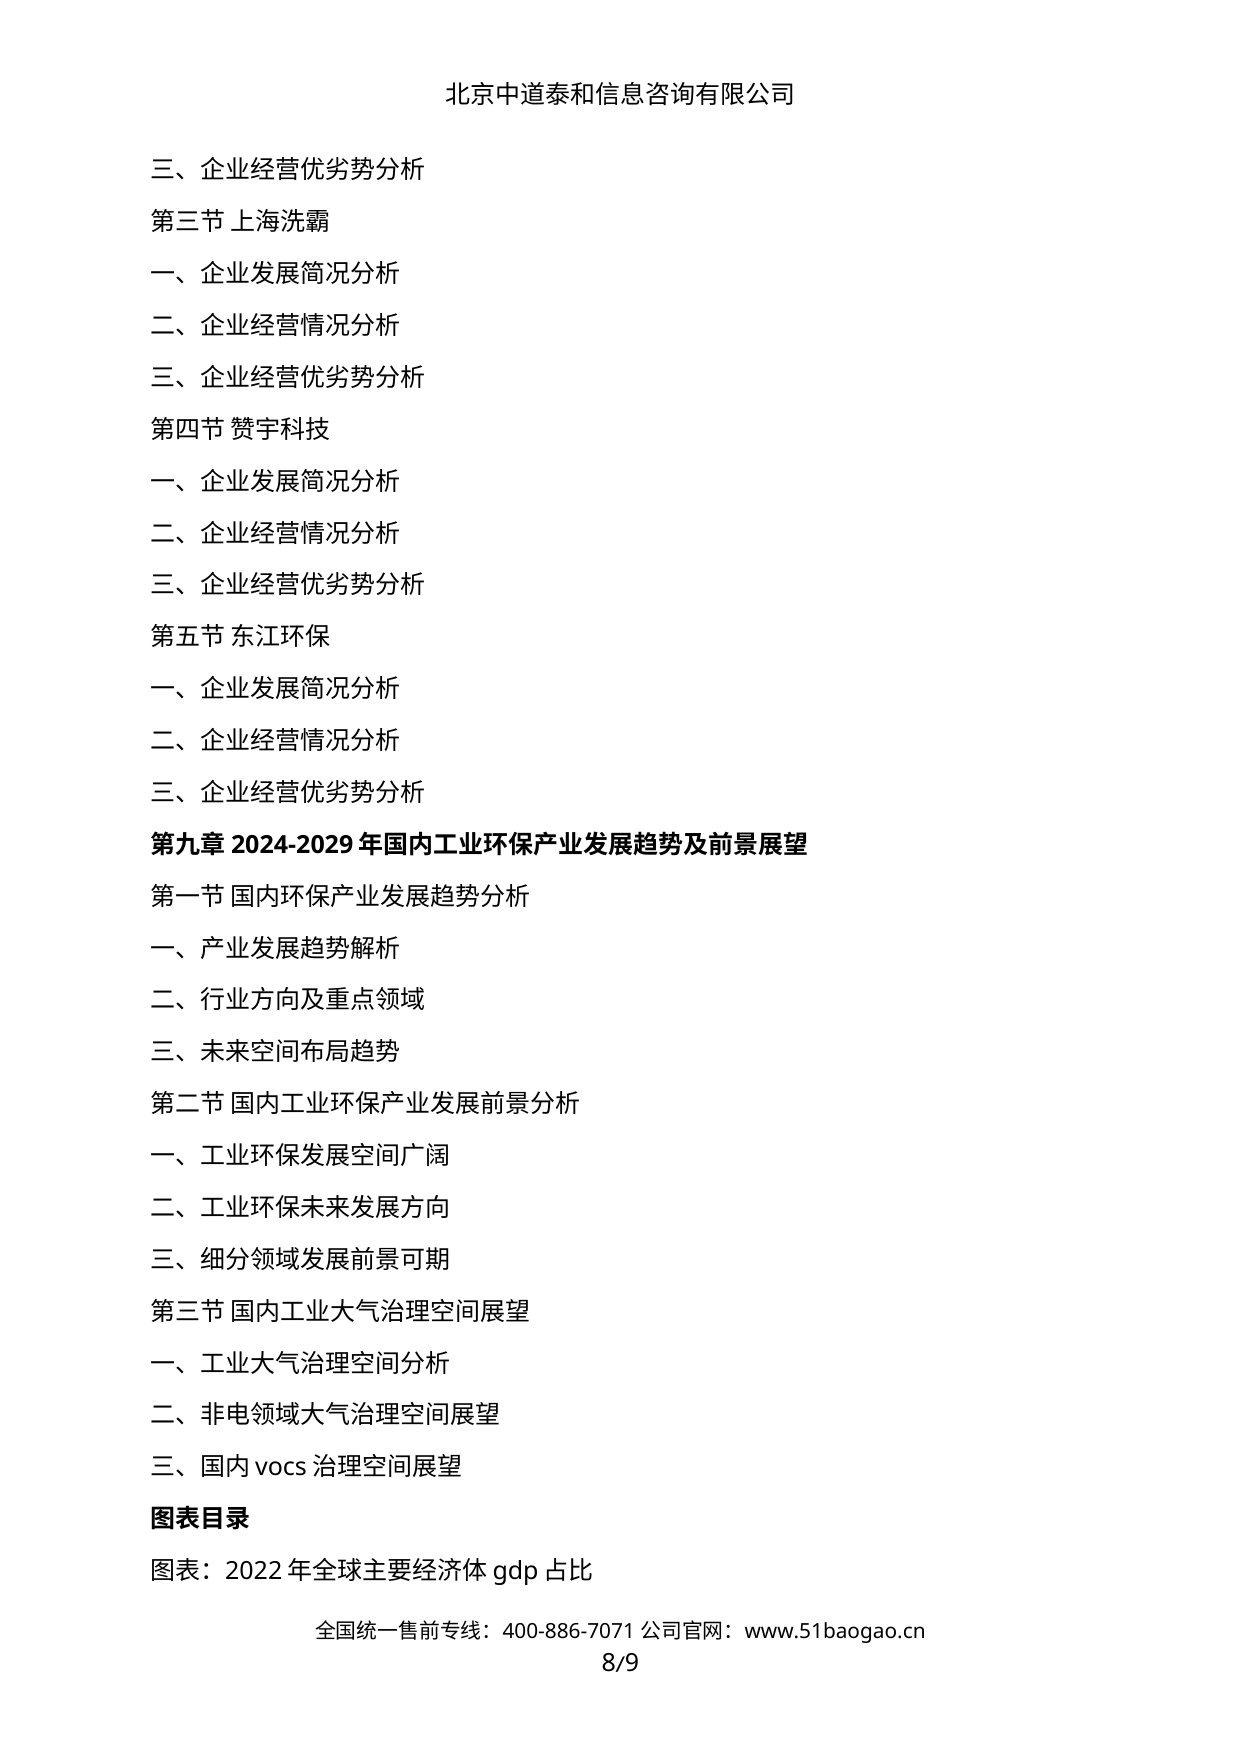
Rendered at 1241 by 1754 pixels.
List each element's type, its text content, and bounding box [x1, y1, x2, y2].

text 第三节 上海洗霸 [150, 202, 1090, 238]
text 二、非电领域大气治理空间展望 [150, 1395, 1090, 1431]
text 一、企业发展简况分析 [150, 461, 1090, 497]
text 第九章 2024-2029年国内工业环保产业发展趋势及前景展望 [150, 824, 1090, 861]
text 一、企业发展简况分析 [150, 669, 1090, 705]
text 二、行业方向及重点领域 [150, 980, 1090, 1016]
text 第四节 赞宇科技 [150, 409, 1090, 446]
text 二、企业经营情况分析 [150, 306, 1090, 342]
text 三、未来空间布局趋势 [150, 1032, 1090, 1068]
text 第五节 东江环保 [150, 617, 1090, 653]
text 一、工业大气治理空间分析 [150, 1343, 1090, 1379]
text 三、企业经营优劣势分析 [150, 357, 1090, 394]
text 第二节 国内工业环保产业发展前景分析 [150, 1084, 1090, 1120]
text 第一节 国内环保产业发展趋势分析 [150, 876, 1090, 912]
text 三、企业经营优劣势分析 [150, 150, 1090, 186]
text 一、工业环保发展空间广阔 [150, 1136, 1090, 1172]
text 三、企业经营优劣势分析 [150, 565, 1090, 601]
text 三、国内vocs治理空间展望 [150, 1447, 1090, 1483]
text 二、工业环保未来发展方向 [150, 1187, 1090, 1224]
text 二、企业经营情况分析 [150, 513, 1090, 549]
text 二、企业经营情况分析 [150, 721, 1090, 757]
text 图表目录 [150, 1499, 1090, 1535]
text 一、企业发展简况分析 [150, 254, 1090, 290]
text 图表：2022年全球主要经济体gdp占比 [150, 1551, 1090, 1587]
text 一、产业发展趋势解析 [150, 928, 1090, 964]
text 三、企业经营优劣势分析 [150, 772, 1090, 809]
text 三、细分领域发展前景可期 [150, 1239, 1090, 1276]
text 第三节 国内工业大气治理空间展望 [150, 1291, 1090, 1327]
